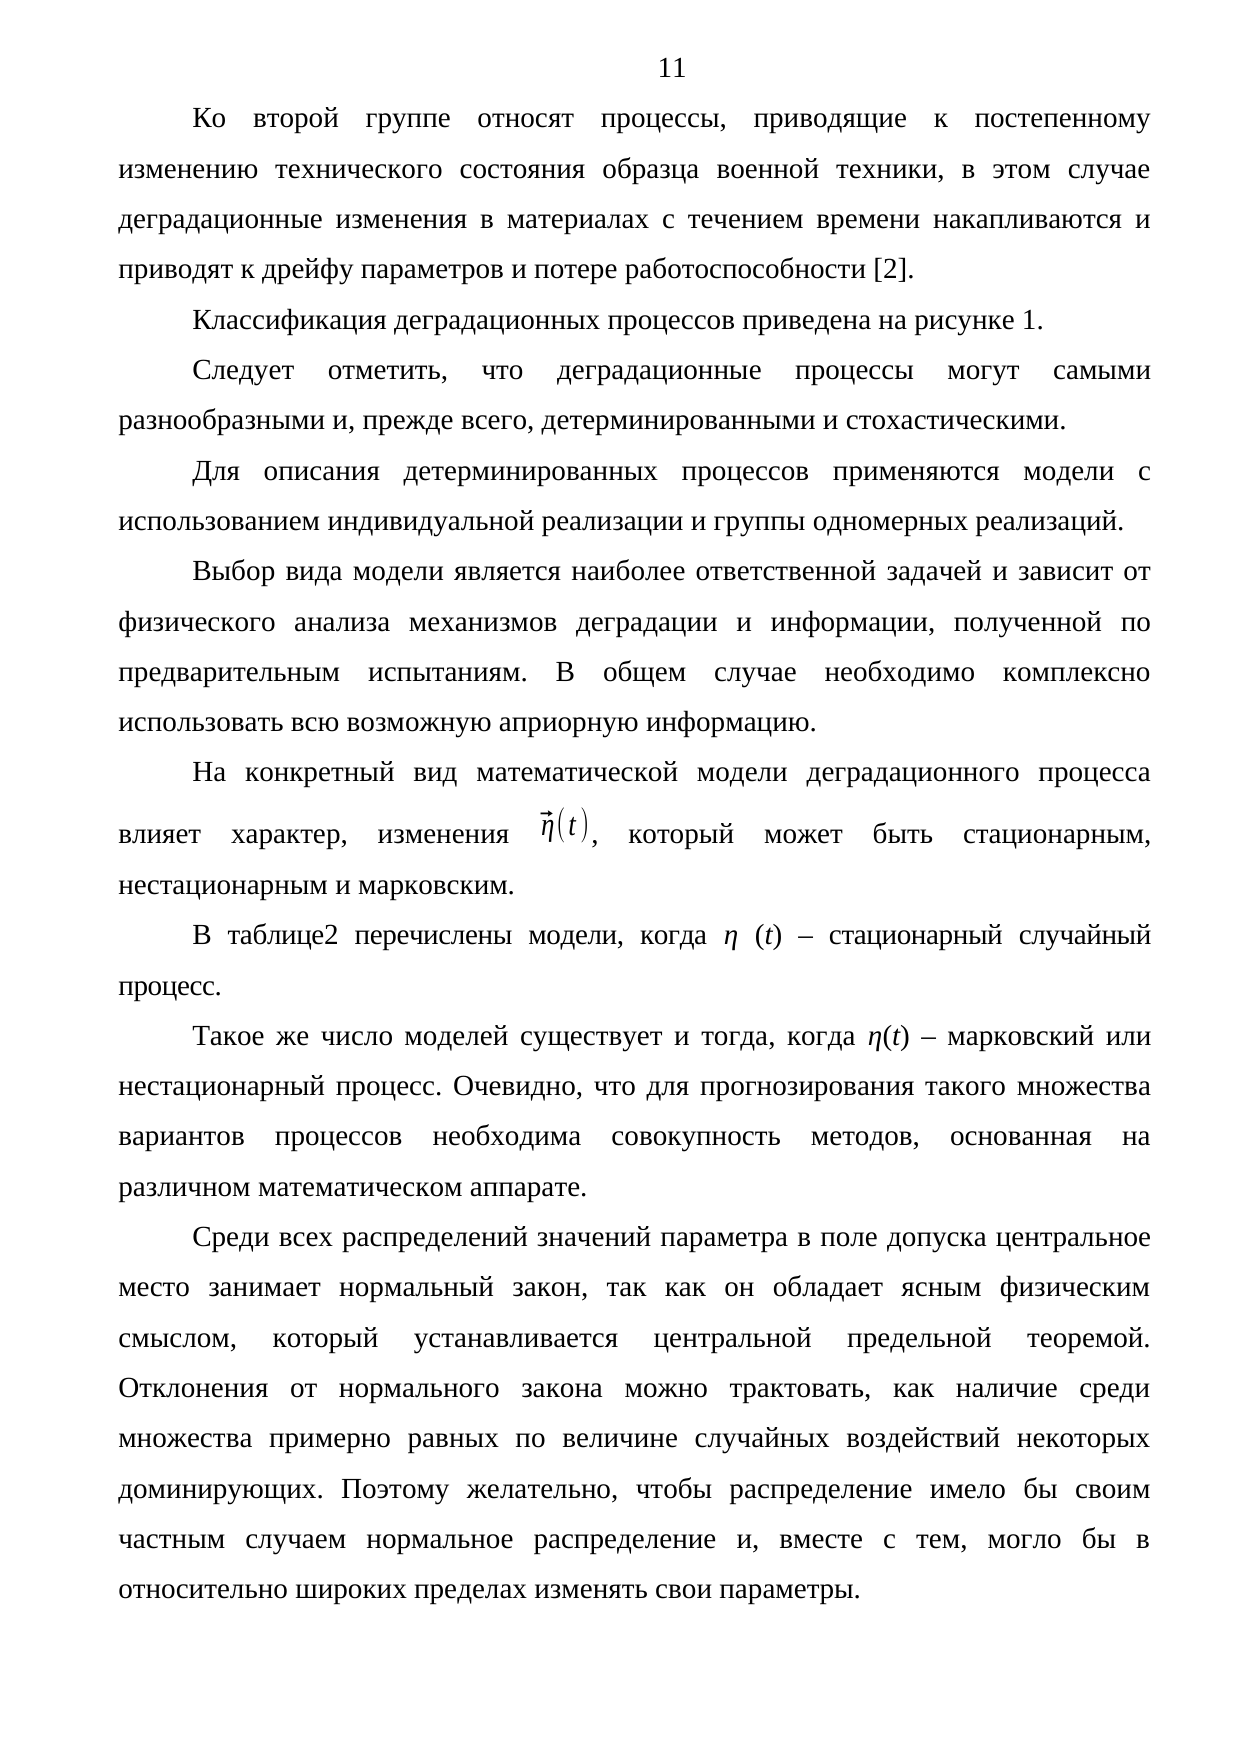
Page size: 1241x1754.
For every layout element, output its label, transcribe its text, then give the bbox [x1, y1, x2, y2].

text Следует отметить, что деградационные процессы могут самыми разнообразными и, прежде всего, детерминированными и стохастическими. [118, 352, 1152, 436]
text Для описания детерминированных процессов применяются модели с использованием индивидуальной реализации и группы одномерных реализаций. [118, 453, 1152, 537]
text Ко второй группе относят процессы, приводящие к постепенному изменению технического состояния образца военной техники, в этом случае деградационные изменения в материалах с течением времени накапливаются и приводят к дрейфу параметров и потере работоспособности [2]. [118, 101, 1152, 285]
text В таблице2 перечислены модели, когда η (t) – стационарный случайный процесс. [118, 917, 1152, 1001]
text Такое же число моделей существует и тогда, когда η(t) – марковский или нестационарный процесс. Очевидно, что для прогнозирования такого множества вариантов процессов необходима совокупность методов, основанная на различном математическом аппарате. [118, 1018, 1152, 1202]
text Выбор вида модели является наиболее ответственной задачей и зависит от физического анализа механизмов деградации и информации, полученной по предварительным испытаниям. В общем случае необходимо комплексно использовать всю возможную априорную информацию. [118, 553, 1152, 738]
text Среди всех распределений значений параметра в поле допуска центральное место занимает нормальный закон, так как он обладает ясным физическим смыслом, который устанавливается центральной предельной теоремой. Отклонения от нормального закона можно трактовать, как наличие среди множества примерно равных по величине случайных воздействий некоторых доминирующих. Поэтому желательно, чтобы распределение имело бы своим частным случаем нормальное распределение и, вместе с тем, могло бы в относительно широких пределах изменять свои параметры. [118, 1219, 1152, 1605]
text На конкретный вид математической модели деградационного процесса влияет характер, изменения , который может быть стационарным, нестационарным и марковским. [118, 754, 1152, 901]
text Классификация деградационных процессов приведена на рисунке 1. [118, 302, 1152, 335]
